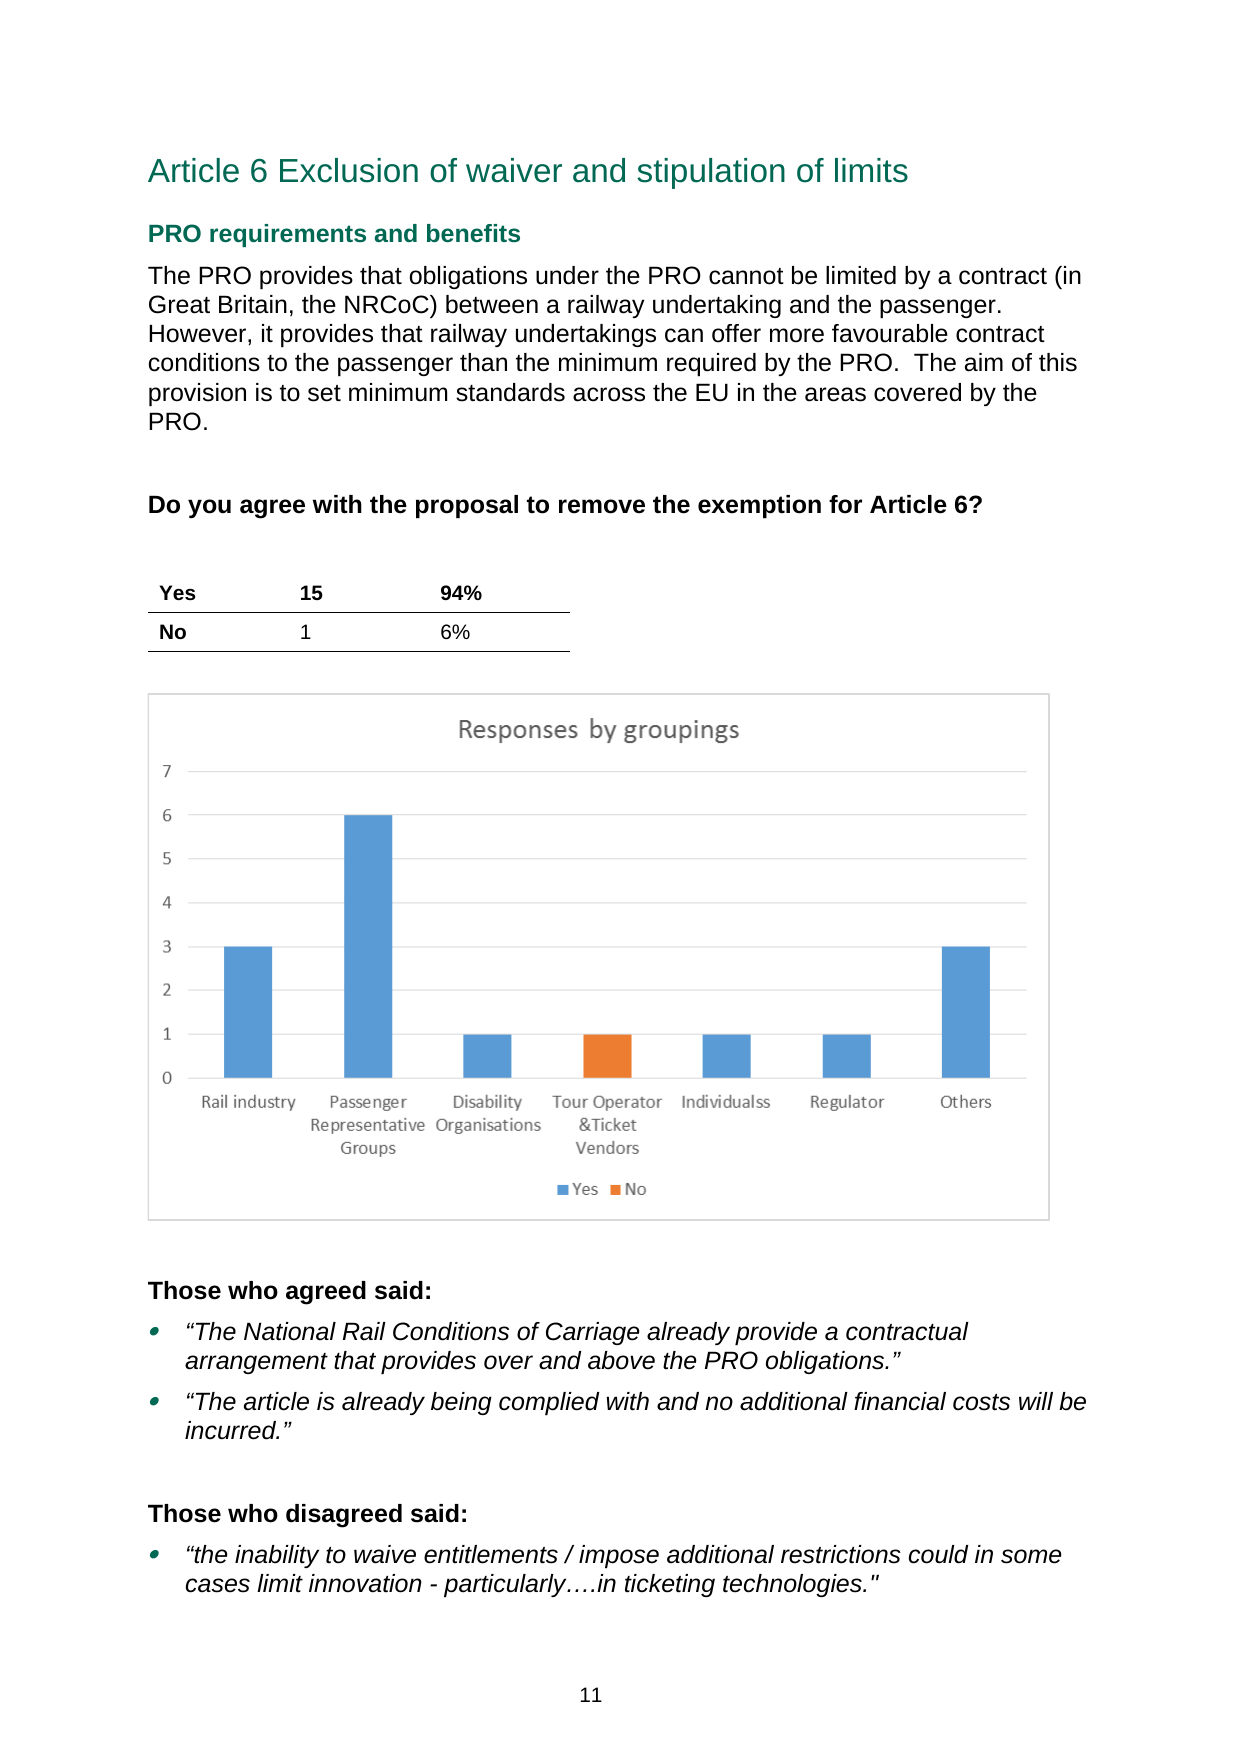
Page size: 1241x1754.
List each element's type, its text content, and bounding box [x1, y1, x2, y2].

picture [147, 693, 1050, 1221]
text Do you agree with the proposal to remove the exemption for Article 6? [148, 489, 1092, 519]
text The PRO provides that obligations under the PRO cannot be limited by a contract (in Great Britain, the NRCoC) between a railway undertaking and the passenger. However, it provides that railway undertakings can offer more favourable contract conditions to the passenger than the minimum required by the PRO. The aim of this provision is to set minimum standards across the EU in the areas covered by the PRO. [148, 260, 1092, 435]
text Those who disagreed said: [148, 1498, 1092, 1527]
table_cell No [148, 613, 288, 651]
table_header Yes [148, 573, 288, 612]
subtitle Article 6 Exclusion of waiver and stipulation of limits [148, 150, 1092, 189]
list “the inability to waive entitlements / impose additional restrictions could in some cases limit innovation - particularly….in ticketing technologies." [148, 1540, 1092, 1598]
table_header 94% [429, 573, 569, 612]
table_cell 1 [288, 613, 429, 651]
subtitle PRO requirements and benefits [148, 219, 1092, 248]
table_cell 6% [429, 613, 569, 651]
text Those who agreed said: [148, 1275, 1092, 1304]
list “The article is already being complied with and no additional financial costs will be incurred.” [148, 1387, 1092, 1444]
list “The National Rail Conditions of Carriage already provide a contractual arrangement that provides over and above the PRO obligations.” [148, 1317, 1092, 1374]
table_header 15 [288, 573, 429, 612]
